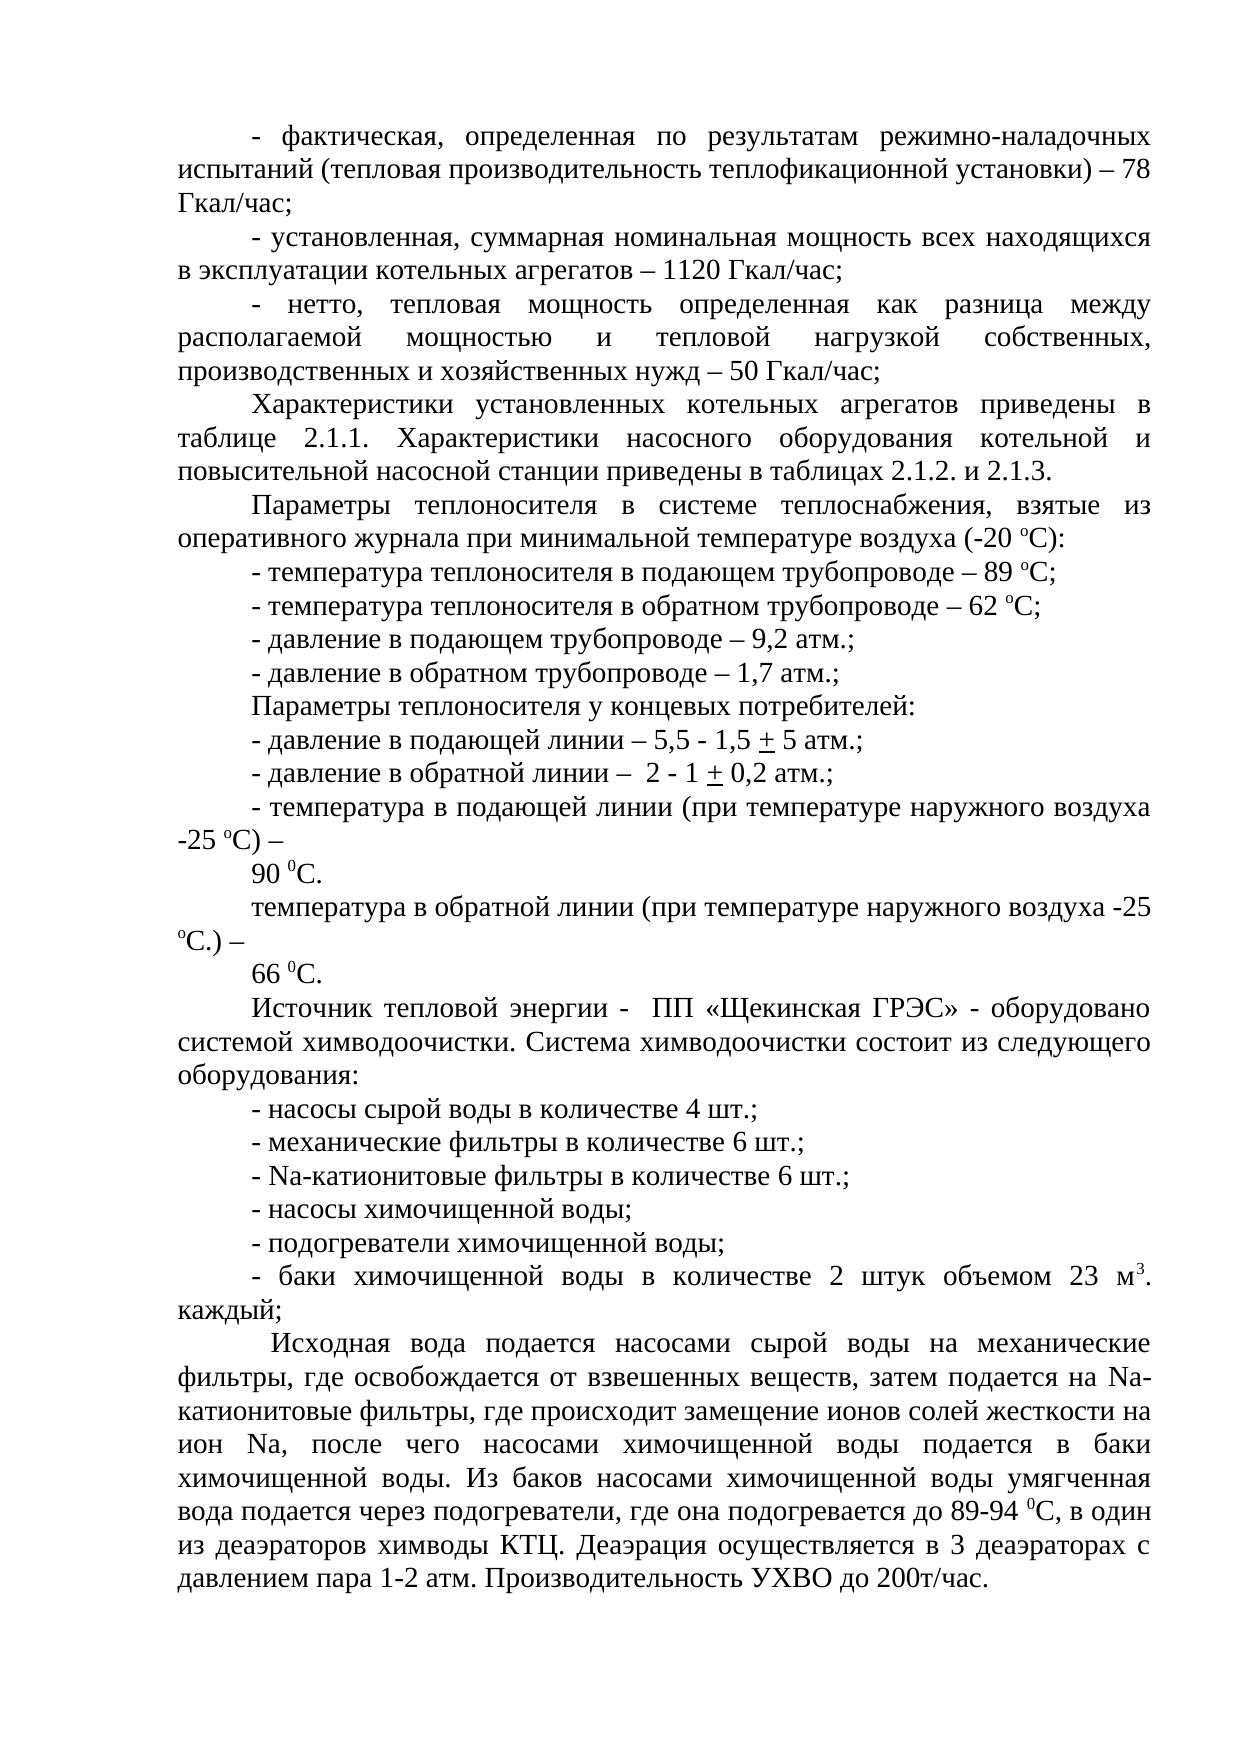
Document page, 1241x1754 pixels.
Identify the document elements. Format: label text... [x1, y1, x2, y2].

text - температура теплоносителя в подающем трубопроводе – 89 оС; [177, 554, 1152, 588]
text - насосы химочищенной воды; [177, 1191, 1152, 1225]
text - фактическая, определенная по результатам режимно-наладочных испытаний (тепловая производительность теплофикационной установки) – 78 Гкал/час; [177, 118, 1152, 219]
text - давление в обратной линии – 2 - 1 + 0,2 атм.; [177, 755, 1152, 789]
text 66 0С. [177, 957, 1152, 990]
text - температура в подающей линии (при температуре наружного воздуха -25 оС) – [177, 789, 1152, 856]
text - насосы сырой воды в количестве 4 шт.; [177, 1091, 1152, 1124]
text Источник тепловой энергии - ПП «Щекинская ГРЭС» - оборудовано системой химводоочистки. Система химводоочистки состоит из следующего оборудования: [177, 990, 1152, 1091]
text 90 0С. [177, 856, 1152, 889]
text - давление в подающем трубопроводе – 9,2 атм.; [177, 621, 1152, 655]
text - механические фильтры в количестве 6 шт.; [177, 1124, 1152, 1158]
text Исходная вода подается насосами сырой воды на механические фильтры, где освобождается от взвешенных веществ, затем подается на Na-катионитовые фильтры, где происходит замещение ионов солей жесткости на ион Nа, после чего насосами химочищенной воды подается в баки химочищенной воды. Из баков насосами химочищенной воды умягченная вода подается через подогреватели, где она подогревается до 89-94 0С, в один из деаэраторов химводы КТЦ. Деаэрация осуществляется в 3 деаэраторах с давлением пара 1-2 атм. Производительность УХВО до 200т/час. [177, 1326, 1152, 1594]
text температура в обратной линии (при температуре наружного воздуха -25 оС.) – [177, 889, 1152, 957]
text - подогреватели химочищенной воды; [177, 1225, 1152, 1258]
text - температура теплоносителя в обратном трубопроводе – 62 оС; [177, 588, 1152, 621]
text Характеристики установленных котельных агрегатов приведены в таблице 2.1.1. Характеристики насосного оборудования котельной и повысительной насосной станции приведены в таблицах 2.1.2. и 2.1.3. [177, 386, 1152, 487]
text - Na-катионитовые фильтры в количестве 6 шт.; [177, 1158, 1152, 1191]
text Параметры теплоносителя у концевых потребителей: [177, 688, 1152, 722]
text - давление в обратном трубопроводе – 1,7 атм.; [177, 655, 1152, 688]
text - нетто, тепловая мощность определенная как разница между располагаемой мощностью и тепловой нагрузкой собственных, производственных и хозяйственных нужд – 50 Гкал/час; [177, 286, 1152, 386]
text - установленная, суммарная номинальная мощность всех находящихся в эксплуатации котельных агрегатов – 1120 Гкал/час; [177, 219, 1152, 286]
text - баки химочищенной воды в количестве 2 штук объемом 23 м3. каждый; [177, 1258, 1152, 1326]
text - давление в подающей линии – 5,5 - 1,5 + 5 атм.; [177, 722, 1152, 755]
text Параметры теплоносителя в системе теплоснабжения, взятые из оперативного журнала при минимальной температуре воздуха (-20 оС): [177, 487, 1152, 554]
